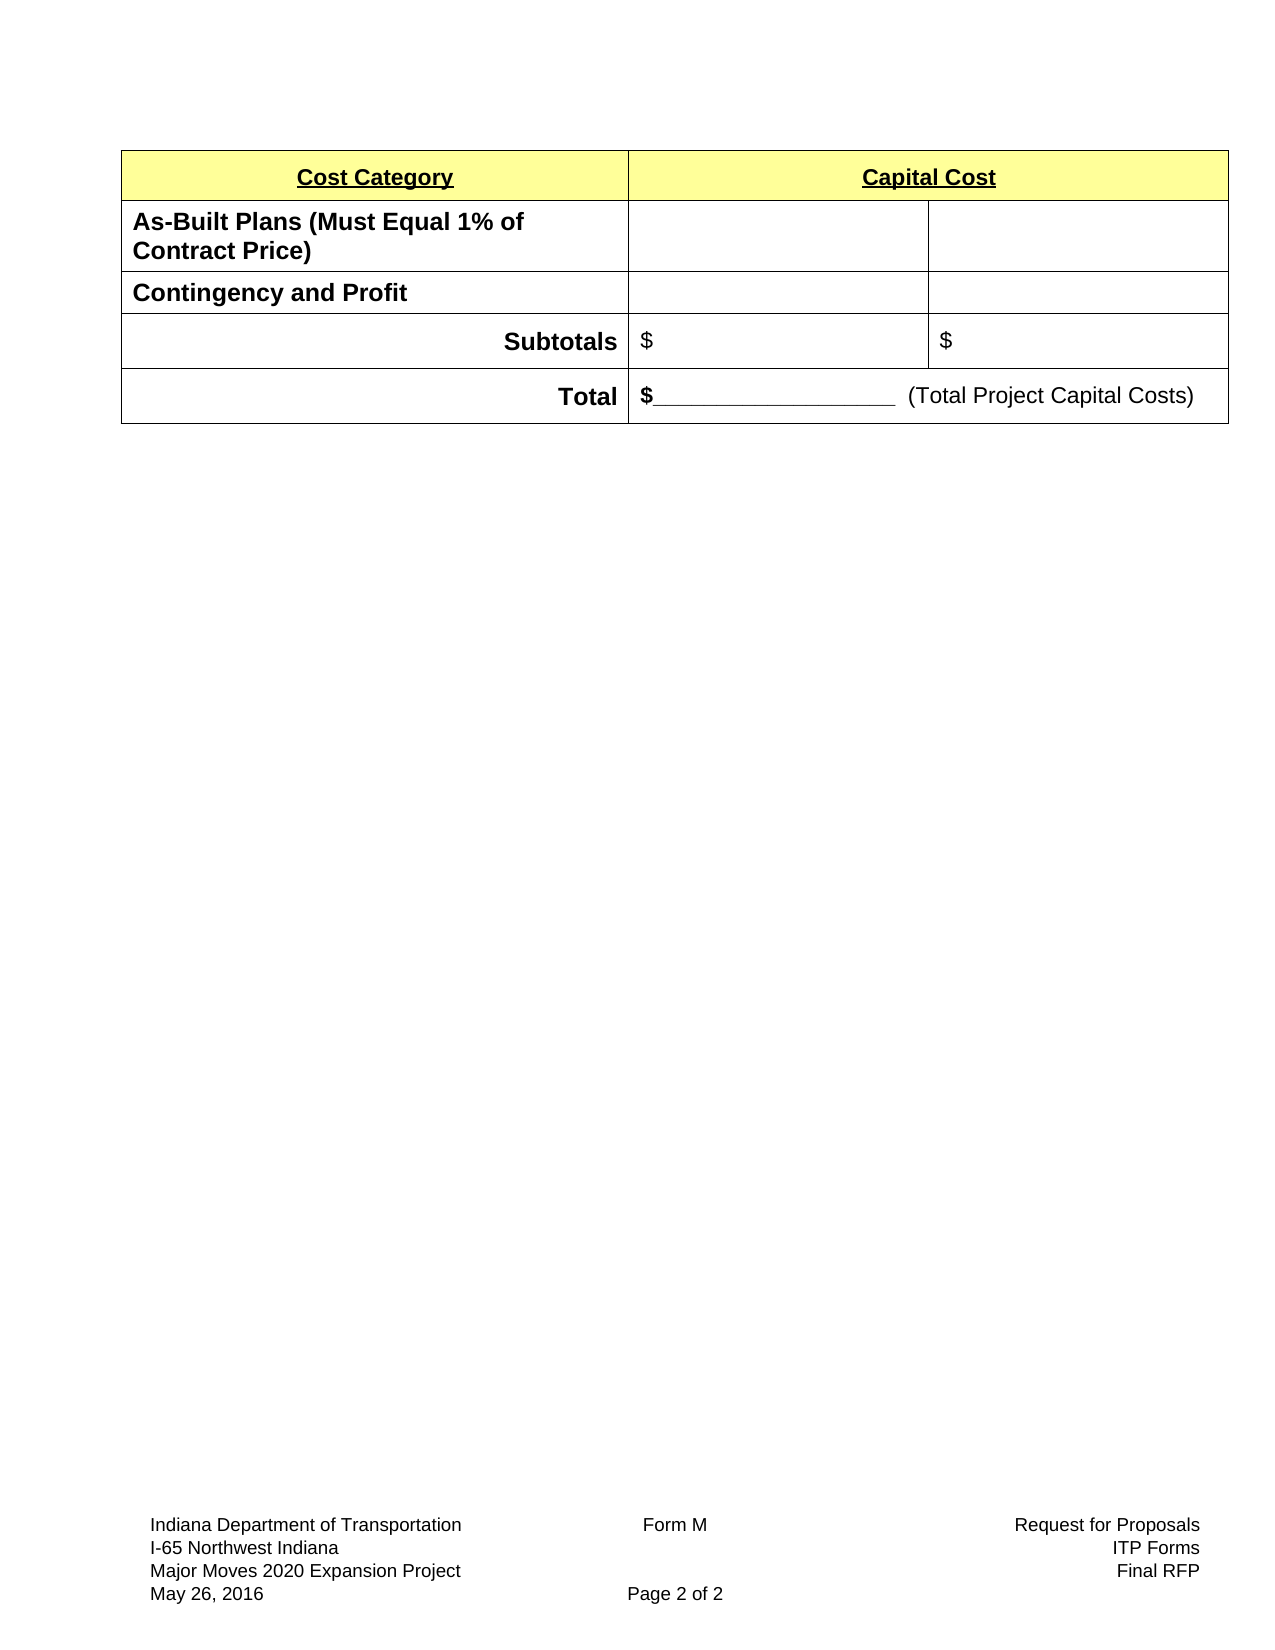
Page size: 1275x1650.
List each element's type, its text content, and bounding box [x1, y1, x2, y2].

table_cell Contingency and Profit [122, 272, 628, 313]
table_cell $ [629, 314, 928, 368]
table_cell Subtotals [122, 314, 628, 368]
table_cell [629, 201, 928, 271]
table_cell Total [122, 369, 628, 423]
table_header Capital Cost [629, 151, 1228, 200]
table_cell As-Built Plans (Must Equal 1% of Contract Price) [122, 201, 628, 271]
table_cell $ [929, 314, 1228, 368]
table_cell [929, 201, 1228, 271]
table_header Cost Category [122, 151, 628, 200]
table_cell [929, 272, 1228, 313]
table_cell [629, 272, 928, 313]
table_cell $___________________ (Total Project Capital Costs) [629, 369, 1228, 423]
